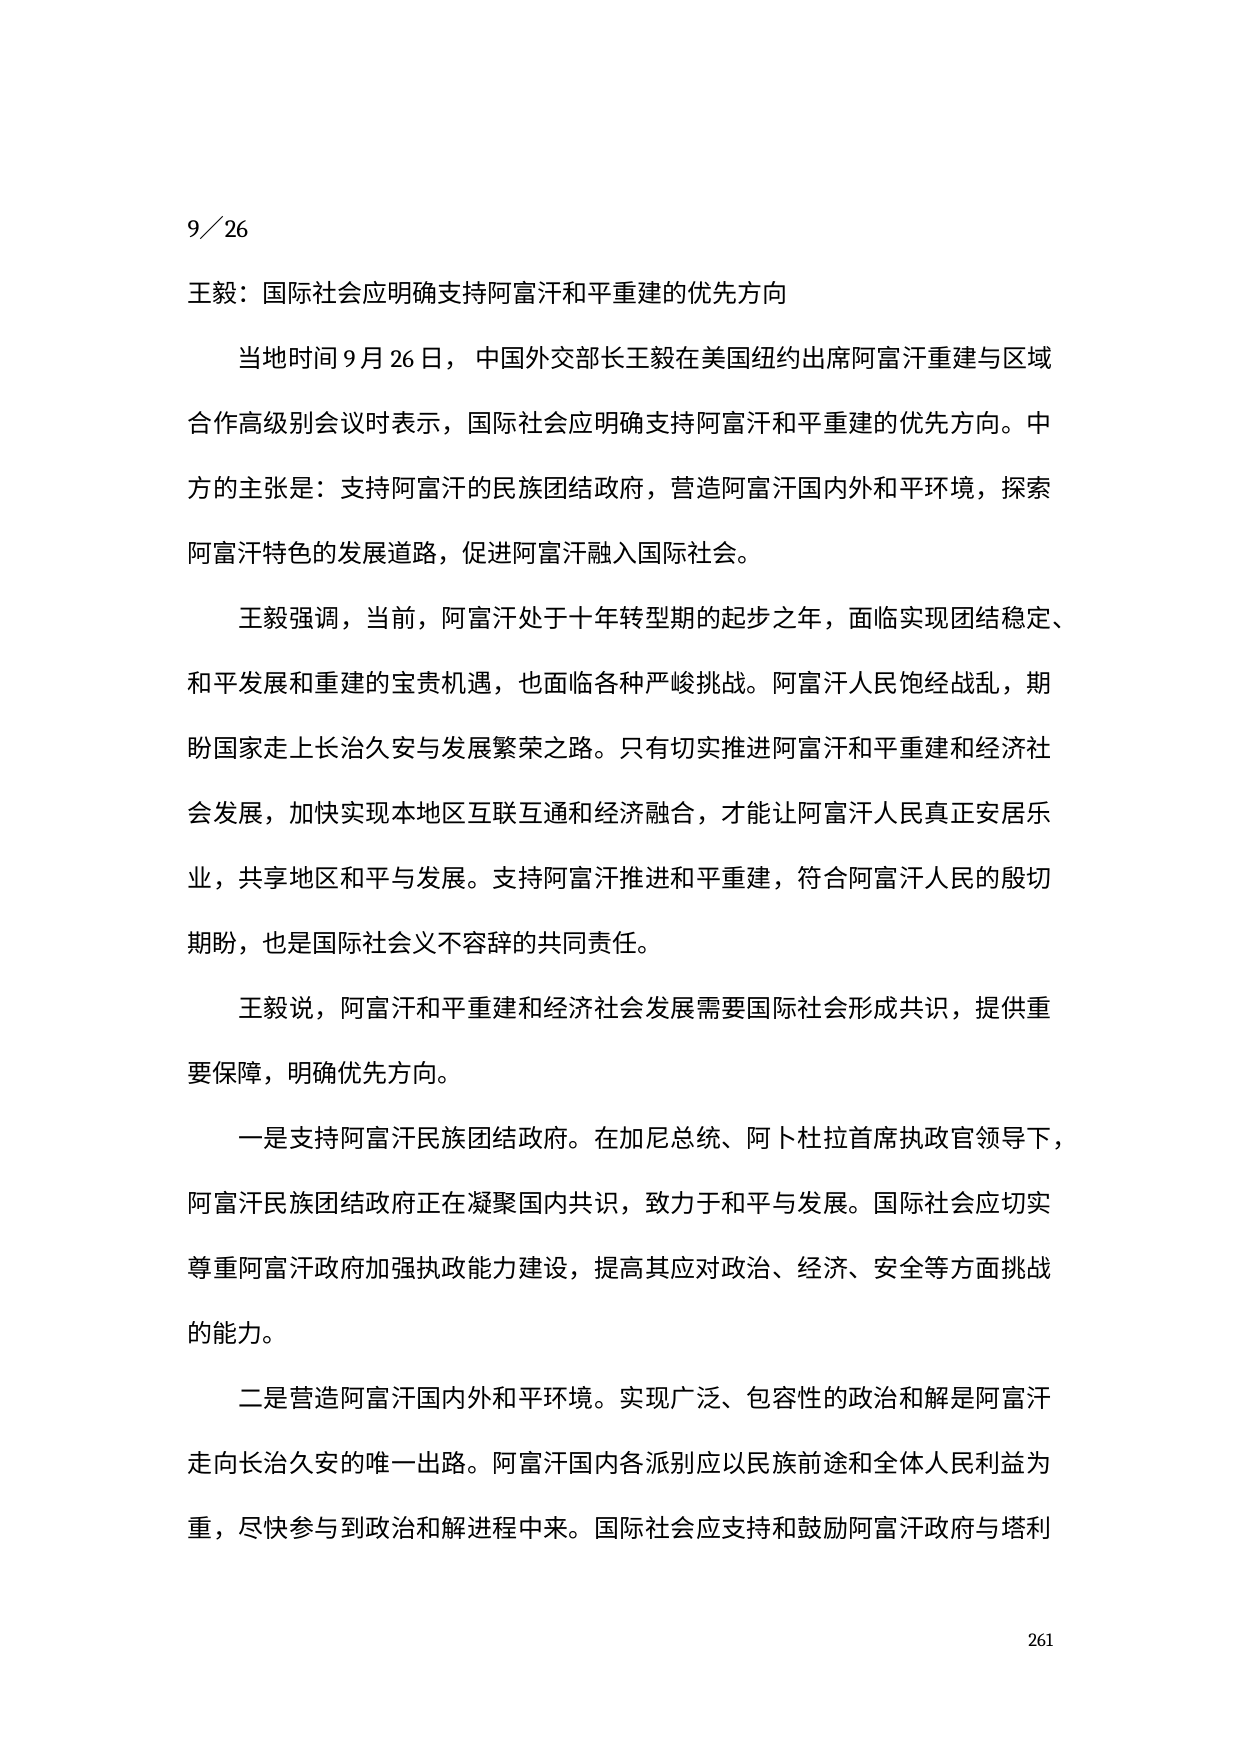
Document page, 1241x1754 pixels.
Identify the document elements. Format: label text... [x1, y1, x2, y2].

text 王毅：国际社会应明确支持阿富汗和平重建的优先方向 [187, 259, 1053, 324]
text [187, 1364, 1053, 1559]
text 9／26 [187, 194, 1053, 259]
text 王毅说，阿富汗和平重建和经济社会发展需要国际社会形成共识，提供重要保障，明确优先方向。 [187, 974, 1053, 1104]
text 当地时间9月26日， 中国外交部长王毅在美国纽约出席阿富汗重建与区域合作高级别会议时表示，国际社会应明确支持阿富汗和平重建的优先方向。中方的主张是：支持阿富汗的民族团结政府，营造阿富汗国内外和平环境，探索阿富汗特色的发展道路，促进阿富汗融入国际社会。 [187, 324, 1053, 584]
text 一是支持阿富汗民族团结政府。在加尼总统、阿卜杜拉首席执政官领导下，阿富汗民族团结政府正在凝聚国内共识，致力于和平与发展。国际社会应切实尊重阿富汗政府加强执政能力建设，提高其应对政治、经济、安全等方面挑战的能力。 [187, 1104, 1053, 1364]
text 王毅强调，当前，阿富汗处于十年转型期的起步之年，面临实现团结稳定、和平发展和重建的宝贵机遇，也面临各种严峻挑战。阿富汗人民饱经战乱，期盼国家走上长治久安与发展繁荣之路。只有切实推进阿富汗和平重建和经济社会发展，加快实现本地区互联互通和经济融合，才能让阿富汗人民真正安居乐业，共享地区和平与发展。支持阿富汗推进和平重建，符合阿富汗人民的殷切期盼，也是国际社会义不容辞的共同责任。 [187, 584, 1053, 974]
